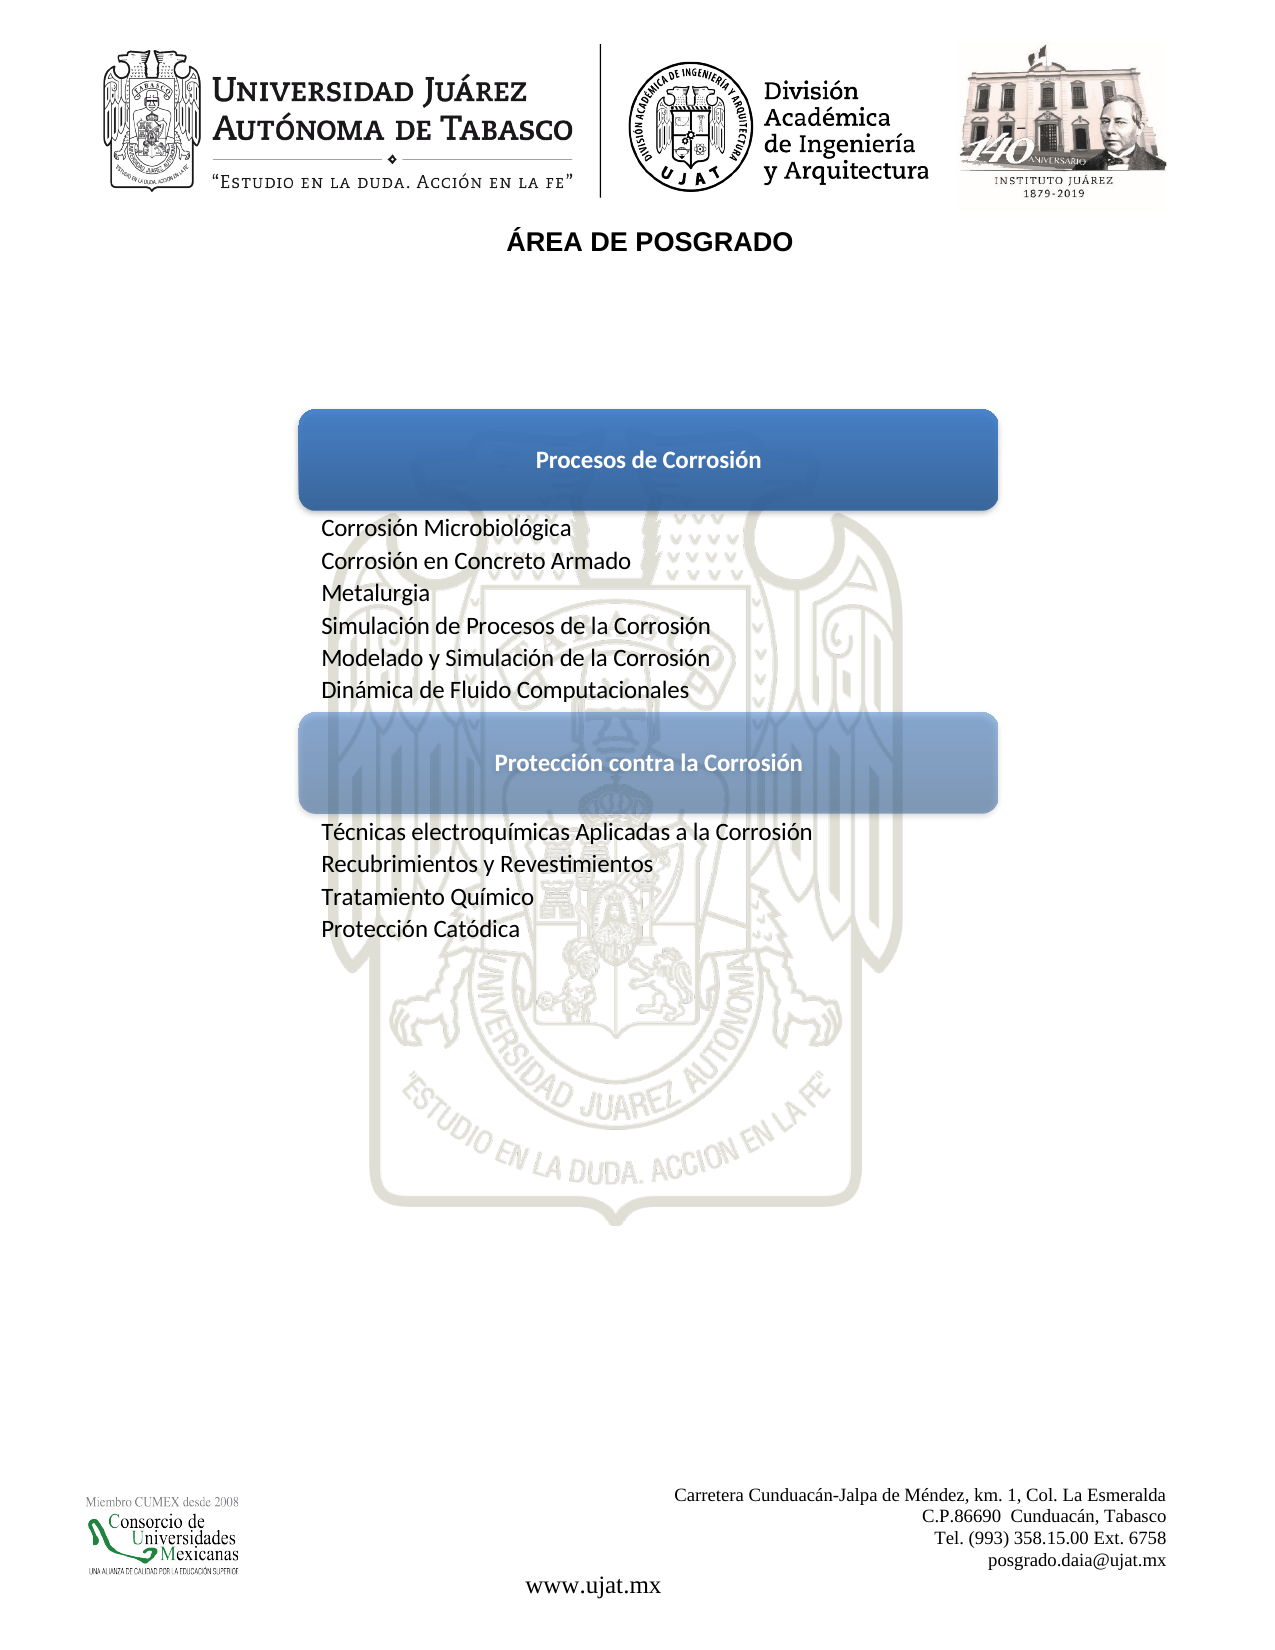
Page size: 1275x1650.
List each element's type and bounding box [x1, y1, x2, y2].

picture [955, 42, 1167, 212]
picture [103, 44, 929, 198]
picture [327, 814, 903, 1226]
picture [327, 511, 903, 712]
picture [327, 684, 333, 696]
picture [75, 1468, 239, 1607]
